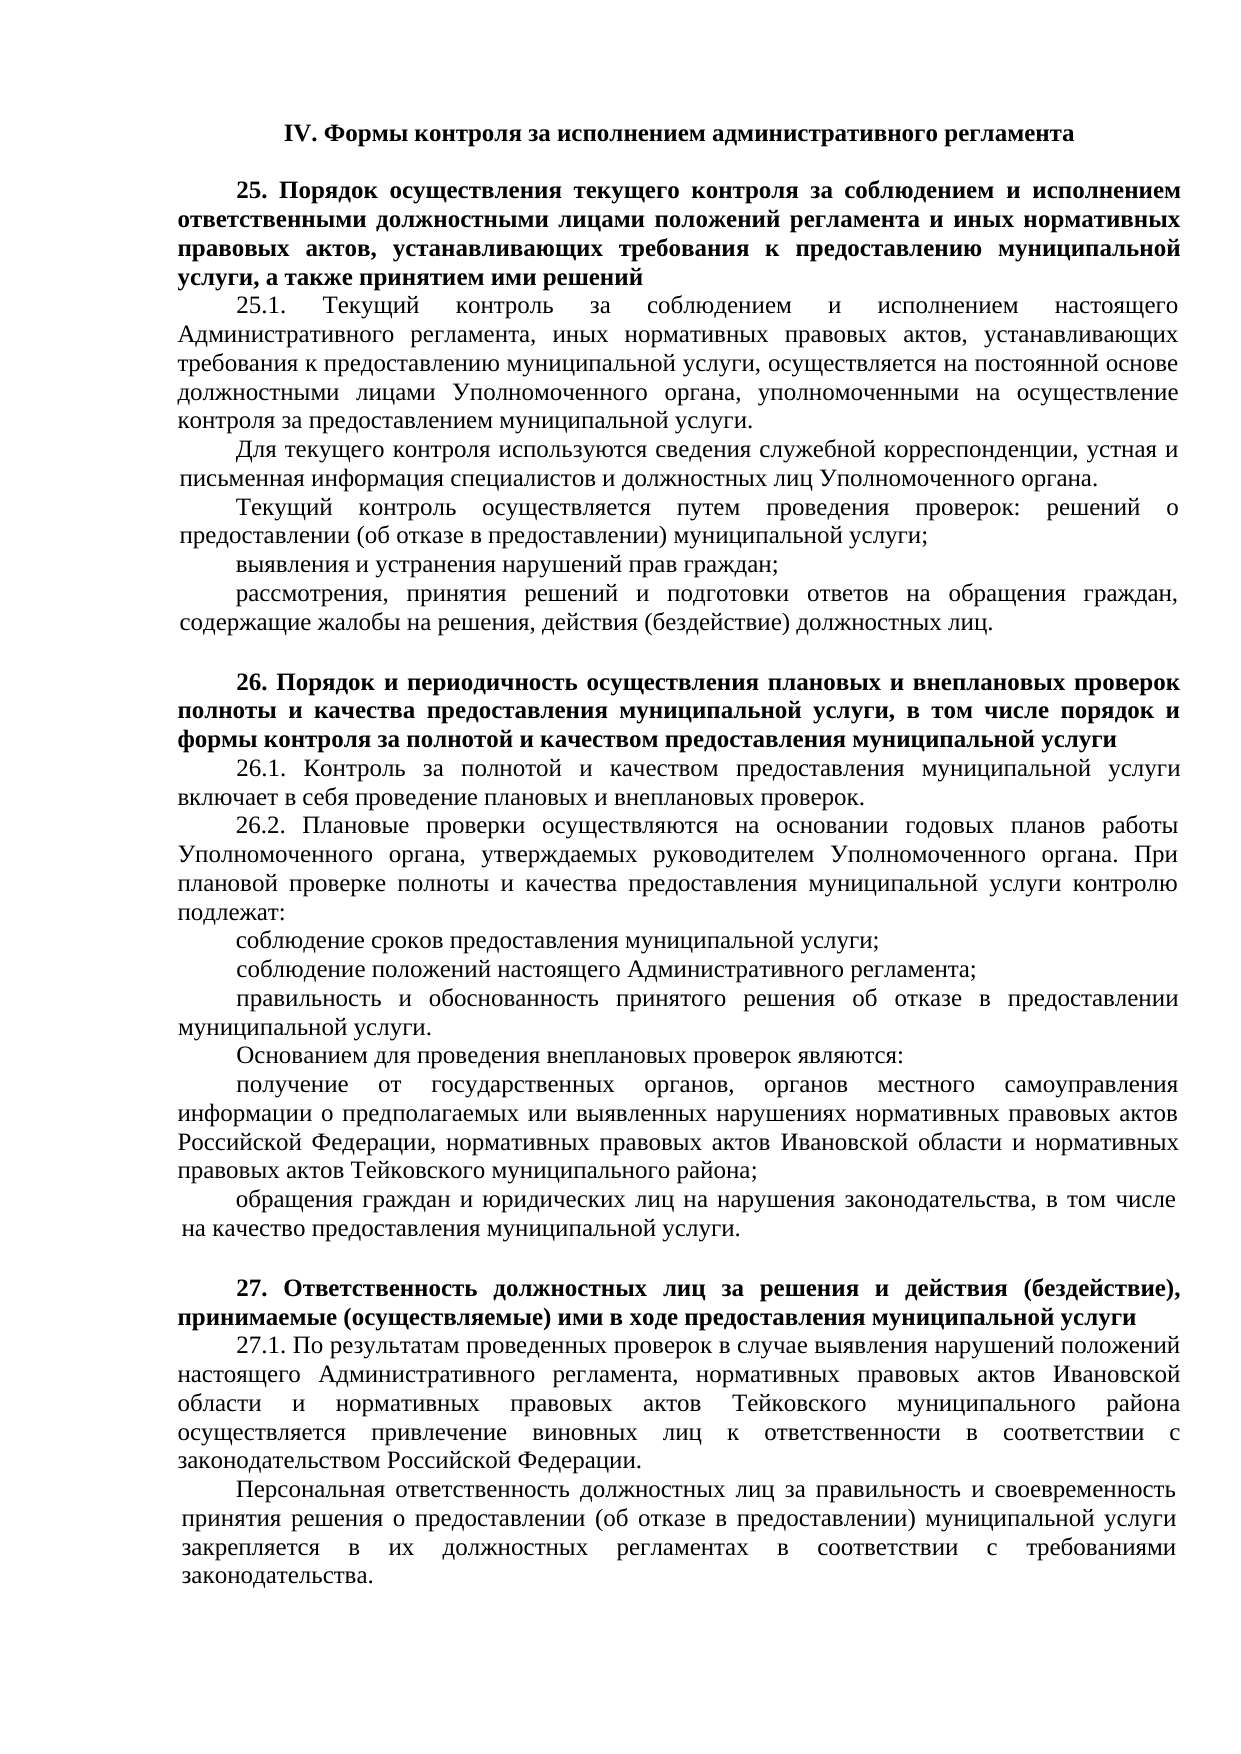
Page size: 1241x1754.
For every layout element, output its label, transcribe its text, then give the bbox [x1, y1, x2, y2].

text рассмотрения, принятия решений и подготовки ответов на обращения граждан, содержащие жалобы на решения, действия (бездействие) должностных лиц. [179, 578, 1179, 636]
text IV. Формы контроля за исполнением административного регламента [177, 118, 1181, 147]
text соблюдение положений настоящего Административного регламента; [178, 954, 1179, 983]
text 26.1. Контроль за полнотой и качеством предоставления муниципальной услуги включает в себя проведение плановых и внеплановых проверок. [177, 753, 1181, 811]
text 26.2. Плановые проверки осуществляются на основании годовых планов работы Уполномоченного органа, утверждаемых руководителем Уполномоченного органа. При плановой проверке полноты и качества предоставления муниципальной услуги контролю подлежат: [177, 811, 1179, 926]
text соблюдение сроков предоставления муниципальной услуги; [179, 926, 1179, 954]
text 25.1. Текущий контроль за соблюдением и исполнением настоящего Административного регламента, иных нормативных правовых актов, устанавливающих требования к предоставлению муниципальной услуги, осуществляется на постоянной основе должностными лицами Уполномоченного органа, уполномоченными на осуществление контроля за предоставлением муниципальной услуги. [177, 291, 1179, 434]
text Основанием для проведения внеплановых проверок являются: [177, 1041, 1179, 1069]
text 27.1. По результатам проведенных проверок в случае выявления нарушений положений настоящего Административного регламента, нормативных правовых актов Ивановской области и нормативных правовых актов Тейковского муниципального района осуществляется привлечение виновных лиц к ответственности в соответствии с законодательством Российской Федерации. [177, 1331, 1181, 1474]
text правильность и обоснованность принятого решения об отказе в предоставлении муниципальной услуги. [178, 983, 1179, 1041]
text Текущий контроль осуществляется путем проведения проверок: решений о предоставлении (об отказе в предоставлении) муниципальной услуги; [179, 492, 1179, 549]
text 27. Ответственность должностных лиц за решения и действия (бездействие), принимаемые (осуществляемые) ими в ходе предоставления муниципальной услуги [177, 1273, 1181, 1331]
text 25. Порядок осуществления текущего контроля за соблюдением и исполнением ответственными должностными лицами положений регламента и иных нормативных правовых актов, устанавливающих требования к предоставлению муниципальной услуги, а также принятием ими решений [177, 176, 1181, 291]
text получение от государственных органов, органов местного самоуправления информации о предполагаемых или выявленных нарушениях нормативных правовых актов Российской Федерации, нормативных правовых актов Ивановской области и нормативных правовых актов Тейковского муниципального района; [177, 1069, 1179, 1184]
text Для текущего контроля используются сведения служебной корреспонденции, устная и письменная информация специалистов и должностных лиц Уполномоченного органа. [179, 434, 1179, 492]
text выявления и устранения нарушений прав граждан; [179, 549, 1181, 578]
text обращения граждан и юридических лиц на нарушения законодательства, в том числе на качество предоставления муниципальной услуги. [181, 1184, 1177, 1242]
text Персональная ответственность должностных лиц за правильность и своевременность принятия решения о предоставлении (об отказе в предоставлении) муниципальной услуги закрепляется в их должностных регламентах в соответствии с требованиями законодательства. [181, 1474, 1177, 1589]
text 26. Порядок и периодичность осуществления плановых и внеплановых проверок полноты и качества предоставления муниципальной услуги, в том числе порядок и формы контроля за полнотой и качеством предоставления муниципальной услуги [177, 667, 1181, 753]
